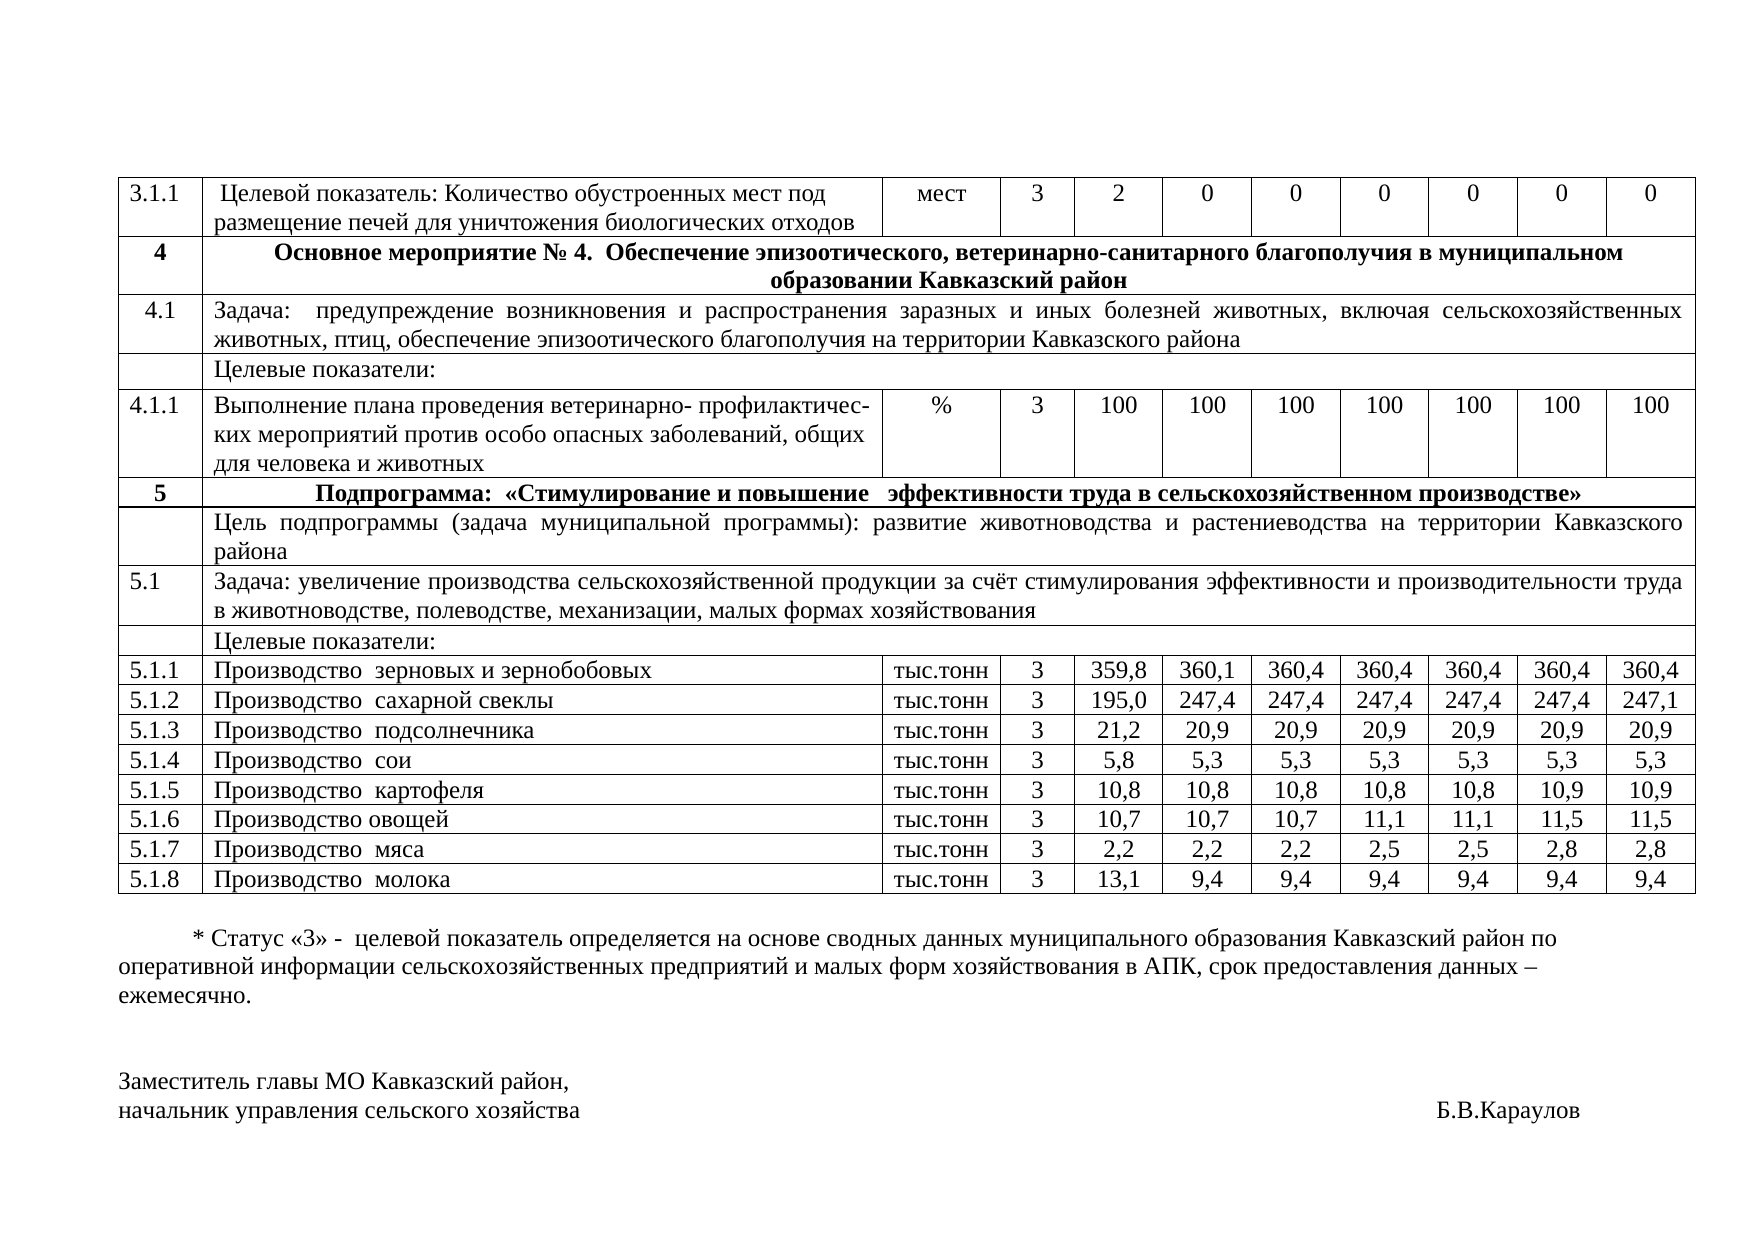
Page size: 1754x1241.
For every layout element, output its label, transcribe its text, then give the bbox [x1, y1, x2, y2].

table_cell 10,7 [1075, 805, 1162, 833]
table_cell 13,1 [1075, 864, 1162, 893]
table_cell 20,9 [1518, 715, 1606, 744]
table_cell 5 [119, 478, 202, 506]
table_cell 3 [1001, 390, 1074, 477]
table_cell Целевые показатели: [203, 626, 1695, 654]
table_cell 10,7 [1163, 805, 1251, 833]
table_cell тыс.тонн [883, 864, 1000, 893]
table_cell Производство мяса [203, 834, 882, 863]
table_cell 5,3 [1607, 745, 1695, 774]
table_cell тыс.тонн [883, 745, 1000, 774]
table_cell 360,4 [1607, 656, 1695, 684]
table_cell 10,8 [1075, 775, 1162, 803]
table_cell 247,4 [1252, 685, 1340, 714]
table_cell 21,2 [1075, 715, 1162, 744]
table_cell Целевой показатель: Количество обустроенных мест под размещение печей для уничтожения биологических отходов [203, 178, 882, 236]
table_cell тыс.тонн [883, 715, 1000, 744]
table_cell Производство молока [203, 864, 882, 893]
table_cell тыс.тонн [883, 775, 1000, 803]
table_cell 5.1.6 [119, 805, 202, 833]
table_cell 11,1 [1341, 805, 1428, 833]
table_cell 247,4 [1429, 685, 1517, 714]
table_cell 5.1.5 [119, 775, 202, 803]
table_cell 5,3 [1163, 745, 1251, 774]
table_cell 2,5 [1341, 834, 1428, 863]
table_cell 11,1 [1429, 805, 1517, 833]
table_cell 0 [1518, 178, 1606, 236]
table_cell Основное мероприятие № 4. Обеспечение эпизоотического, ветеринарно-санитарного благополучия в муниципальном образовании Кавказский район [203, 237, 1695, 294]
table_cell 0 [1607, 178, 1695, 236]
table_cell 3 [1001, 775, 1074, 803]
table_cell 5,3 [1518, 745, 1606, 774]
table_cell 247,4 [1518, 685, 1606, 714]
table_cell 3 [1001, 805, 1074, 833]
table_cell 9,4 [1429, 864, 1517, 893]
table_cell 4 [119, 237, 202, 294]
table_cell 5,3 [1429, 745, 1517, 774]
table_cell Производство сахарной свеклы [203, 685, 882, 714]
table_cell тыс.тонн [883, 656, 1000, 684]
table_cell 100 [1518, 390, 1606, 477]
table_cell 5.1.1 [119, 656, 202, 684]
table_cell 100 [1163, 390, 1251, 477]
table_cell 10,9 [1607, 775, 1695, 803]
table_cell 359,8 [1075, 656, 1162, 684]
table_cell 2 [1075, 178, 1162, 236]
table_cell 2,8 [1518, 834, 1606, 863]
table_cell 100 [1341, 390, 1428, 477]
table_cell Цель подпрограммы (задача муниципальной программы): развитие животноводства и растениеводства на территории Кавказского района [203, 508, 1695, 565]
table_cell Подпрограмма: «Стимулирование и повышение эффективности труда в сельскохозяйственном производстве» [203, 478, 1695, 506]
table_cell 10,8 [1252, 775, 1340, 803]
table_cell 5.1.8 [119, 864, 202, 893]
table_cell 0 [1163, 178, 1251, 236]
table_cell 247,4 [1341, 685, 1428, 714]
table_cell Задача: увеличение производства сельскохозяйственной продукции за счёт стимулирования эффективности и производительности труда в животноводстве, полеводстве, механизации, малых формах хозяйствования [203, 566, 1695, 625]
table_cell 0 [1429, 178, 1517, 236]
table_cell 5.1.4 [119, 745, 202, 774]
table_cell 10,8 [1163, 775, 1251, 803]
table_cell 3 [1001, 834, 1074, 863]
table_cell 10,7 [1252, 805, 1340, 833]
table_cell 5.1.7 [119, 834, 202, 863]
table_cell 20,9 [1429, 715, 1517, 744]
table_cell 195,0 [1075, 685, 1162, 714]
table_cell 360,4 [1429, 656, 1517, 684]
table_cell 2,8 [1607, 834, 1695, 863]
text Заместитель главы МО Кавказский район, [118, 1066, 1636, 1095]
table_cell 5,3 [1341, 745, 1428, 774]
table_cell Производство зерновых и зернобобовых [203, 656, 882, 684]
table_cell 3 [1001, 864, 1074, 893]
text * Статус «3» - целевой показатель определяется на основе сводных данных муниципального образования Кавказский район по оперативной информации сельскохозяйственных предприятий и малых форм хозяйствования в АПК, срок предоставления данных – ежемесячно. [118, 923, 1636, 1009]
table_cell Производство подсолнечника [203, 715, 882, 744]
table_cell 5,8 [1075, 745, 1162, 774]
table_cell % [883, 390, 1000, 477]
table_cell 9,4 [1252, 864, 1340, 893]
table_cell мест [883, 178, 1000, 236]
table_cell [119, 354, 202, 389]
table_cell 3 [1001, 745, 1074, 774]
table_cell 9,4 [1341, 864, 1428, 893]
table_cell 20,9 [1163, 715, 1251, 744]
table_cell 4.1.1 [119, 390, 202, 477]
table_cell 3 [1001, 685, 1074, 714]
table_cell 2,2 [1163, 834, 1251, 863]
table_cell 360,1 [1163, 656, 1251, 684]
table_cell 100 [1607, 390, 1695, 477]
table_cell 100 [1075, 390, 1162, 477]
table_cell 360,4 [1341, 656, 1428, 684]
table_cell 4.1 [119, 295, 202, 353]
table_cell тыс.тонн [883, 834, 1000, 863]
table_cell 20,9 [1607, 715, 1695, 744]
table_cell 100 [1429, 390, 1517, 477]
table_cell 5,3 [1252, 745, 1340, 774]
table_cell Выполнение плана проведения ветеринарно- профилактичес-ких мероприятий против особо опасных заболеваний, общих для человека и животных [203, 390, 882, 477]
table_cell 2,2 [1252, 834, 1340, 863]
table_cell 360,4 [1252, 656, 1340, 684]
table_cell 10,8 [1341, 775, 1428, 803]
table_cell 9,4 [1518, 864, 1606, 893]
table_cell 360,4 [1518, 656, 1606, 684]
table_cell Производство сои [203, 745, 882, 774]
table_cell 0 [1252, 178, 1340, 236]
table_cell 10,8 [1429, 775, 1517, 803]
table_cell 0 [1341, 178, 1428, 236]
table_cell 247,1 [1607, 685, 1695, 714]
table_cell 5.1.3 [119, 715, 202, 744]
table_cell 10,9 [1518, 775, 1606, 803]
table_cell 3 [1001, 656, 1074, 684]
table_cell тыс.тонн [883, 805, 1000, 833]
table_cell 247,4 [1163, 685, 1251, 714]
table_cell Производство овощей [203, 805, 882, 833]
table_cell 2,5 [1429, 834, 1517, 863]
table_cell Производство картофеля [203, 775, 882, 803]
table_cell 3 [1001, 715, 1074, 744]
table_cell 11,5 [1518, 805, 1606, 833]
table_cell Задача: предупреждение возникновения и распространения заразных и иных болезней животных, включая сельскохозяйственных животных, птиц, обеспечение эпизоотического благополучия на территории Кавказского района [203, 295, 1695, 353]
table_cell 2,2 [1075, 834, 1162, 863]
table_cell 100 [1252, 390, 1340, 477]
table_cell 9,4 [1163, 864, 1251, 893]
table_cell 3.1.1 [119, 178, 202, 236]
table_cell 9,4 [1607, 864, 1695, 893]
table_cell [119, 508, 202, 565]
table_cell [119, 626, 202, 654]
table_cell 11,5 [1607, 805, 1695, 833]
table_cell 5.1 [119, 566, 202, 625]
table_cell 5.1.2 [119, 685, 202, 714]
table_cell 20,9 [1341, 715, 1428, 744]
table_cell 3 [1001, 178, 1074, 236]
text начальник управления сельского хозяйства Б.В.Караулов [118, 1095, 1636, 1124]
table_cell 20,9 [1252, 715, 1340, 744]
table_cell Целевые показатели: [203, 354, 1695, 389]
table_cell тыс.тонн [883, 685, 1000, 714]
